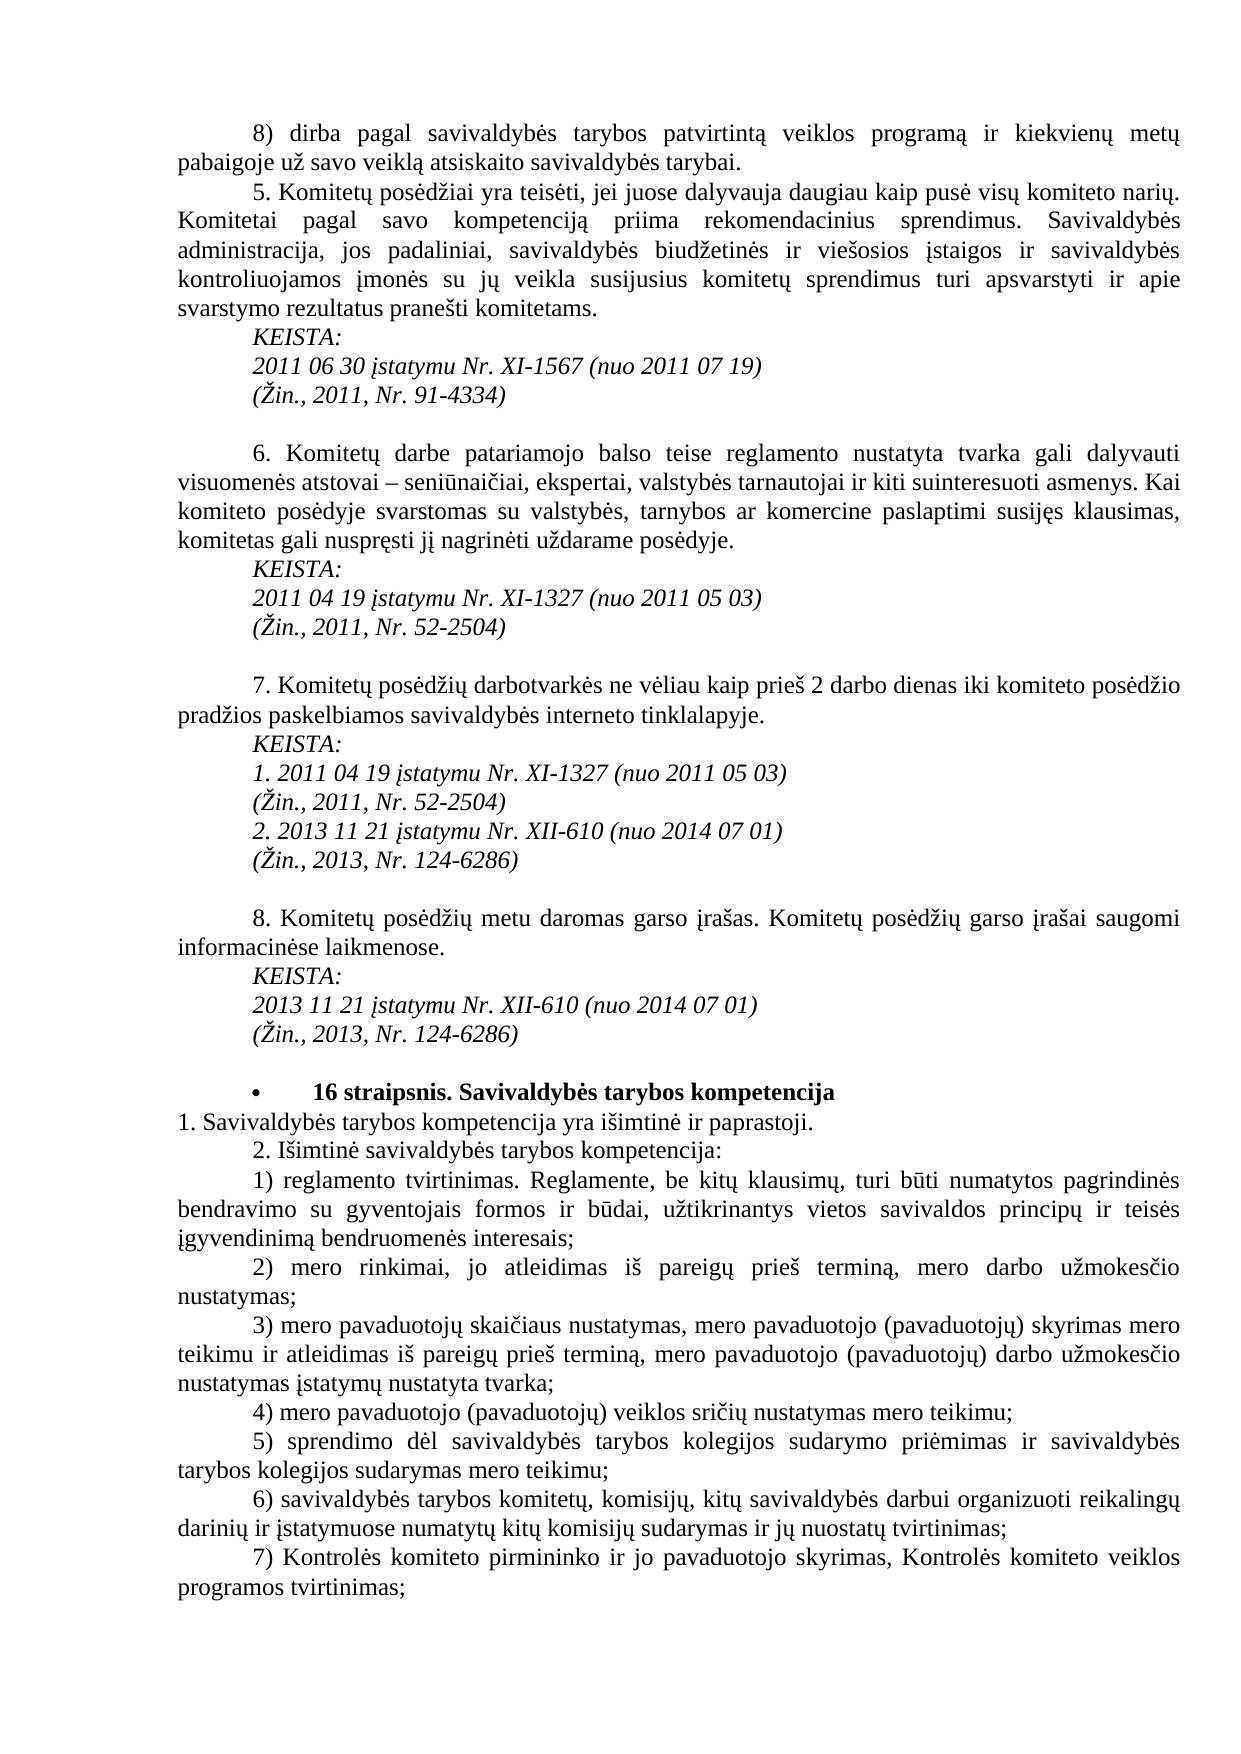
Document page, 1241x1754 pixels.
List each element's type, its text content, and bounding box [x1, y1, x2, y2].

text 8) dirba pagal savivaldybės tarybos patvirtintą veiklos programą ir kiekvienų metų pabaigoje už savo veiklą atsiskaito savivaldybės tarybai. [177, 118, 1181, 176]
text (Žin., 2011, Nr. 52-2504) [177, 787, 1181, 816]
text 7. Komitetų posėdžių darbotvarkės ne vėliau kaip prieš 2 darbo dienas iki komiteto posėdžio pradžios paskelbiamos savivaldybės interneto tinklalapyje. [177, 670, 1181, 728]
text KEISTA: [177, 961, 1181, 990]
text (Žin., 2011, Nr. 52-2504) [177, 612, 1181, 641]
text 2. Išimtinė savivaldybės tarybos kompetencija: [177, 1135, 1181, 1164]
text KEISTA: [177, 322, 1181, 351]
text 2011 06 30 įstatymu Nr. XI-1567 (nuo 2011 07 19) [177, 351, 1181, 380]
text 5. Komitetų posėdžiai yra teisėti, jei juose dalyvauja daugiau kaip pusė visų komiteto narių. Komitetai pagal savo kompetenciją priima rekomendacinius sprendimus. Savivaldybės administracija, jos padaliniai, savivaldybės biudžetinės ir viešosios įstaigos ir savivaldybės kontroliuojamos įmonės su jų veikla susijusius komitetų sprendimus turi apsvarstyti ir apie svarstymo rezultatus pranešti komitetams. [177, 176, 1181, 322]
text 6. Komitetų darbe patariamojo balso teise reglamento nustatyta tvarka gali dalyvauti visuomenės atstovai – seniūnaičiai, ekspertai, valstybės tarnautojai ir kiti suinteresuoti asmenys. Kai komiteto posėdyje svarstomas su valstybės, tarnybos ar komercine paslaptimi susijęs klausimas, komitetas gali nuspręsti jį nagrinėti uždarame posėdyje. [177, 438, 1181, 554]
text 1. Savivaldybės tarybos kompetencija yra išimtinė ir paprastoji. [177, 1106, 1181, 1135]
text 6) savivaldybės tarybos komitetų, komisijų, kitų savivaldybės darbui organizuoti reikalingų darinių ir įstatymuose numatytų kitų komisijų sudarymas ir jų nuostatų tvirtinimas; [177, 1484, 1181, 1542]
text 2013 11 21 įstatymu Nr. XII-610 (nuo 2014 07 01) [177, 990, 1181, 1019]
text 5) sprendimo dėl savivaldybės tarybos kolegijos sudarymo priėmimas ir savivaldybės tarybos kolegijos sudarymas mero teikimu; [177, 1426, 1181, 1484]
text 2) mero rinkimai, jo atleidimas iš pareigų prieš terminą, mero darbo užmokesčio nustatymas; [177, 1252, 1181, 1310]
text 1. 2011 04 19 įstatymu Nr. XI-1327 (nuo 2011 05 03) [177, 757, 1181, 787]
text 1) reglamento tvirtinimas. Reglamente, be kitų klausimų, turi būti numatytos pagrindinės bendravimo su gyventojais formos ir būdai, užtikrinantys vietos savivaldos principų ir teisės įgyvendinimą bendruomenės interesais; [177, 1164, 1181, 1252]
text (Žin., 2013, Nr. 124-6286) [177, 845, 1181, 874]
text 2. 2013 11 21 įstatymu Nr. XII-610 (nuo 2014 07 01) [177, 816, 1181, 845]
text 4) mero pavaduotojo (pavaduotojų) veiklos sričių nustatymas mero teikimu; [177, 1397, 1181, 1426]
list 16 straipsnis. Savivaldybės tarybos kompetencija [177, 1077, 1181, 1106]
text 7) Kontrolės komiteto pirmininko ir jo pavaduotojo skyrimas, Kontrolės komiteto veiklos programos tvirtinimas; [177, 1542, 1181, 1600]
text 8. Komitetų posėdžių metu daromas garso įrašas. Komitetų posėdžių garso įrašai saugomi informacinėse laikmenose. [177, 903, 1181, 961]
text (Žin., 2013, Nr. 124-6286) [177, 1019, 1181, 1048]
text KEISTA: [177, 554, 1181, 583]
text 3) mero pavaduotojų skaičiaus nustatymas, mero pavaduotojo (pavaduotojų) skyrimas mero teikimu ir atleidimas iš pareigų prieš terminą, mero pavaduotojo (pavaduotojų) darbo užmokesčio nustatymas įstatymų nustatyta tvarka; [177, 1310, 1181, 1397]
text 2011 04 19 įstatymu Nr. XI-1327 (nuo 2011 05 03) [177, 583, 1181, 612]
text KEISTA: [177, 728, 1181, 757]
text (Žin., 2011, Nr. 91-4334) [177, 380, 1181, 409]
